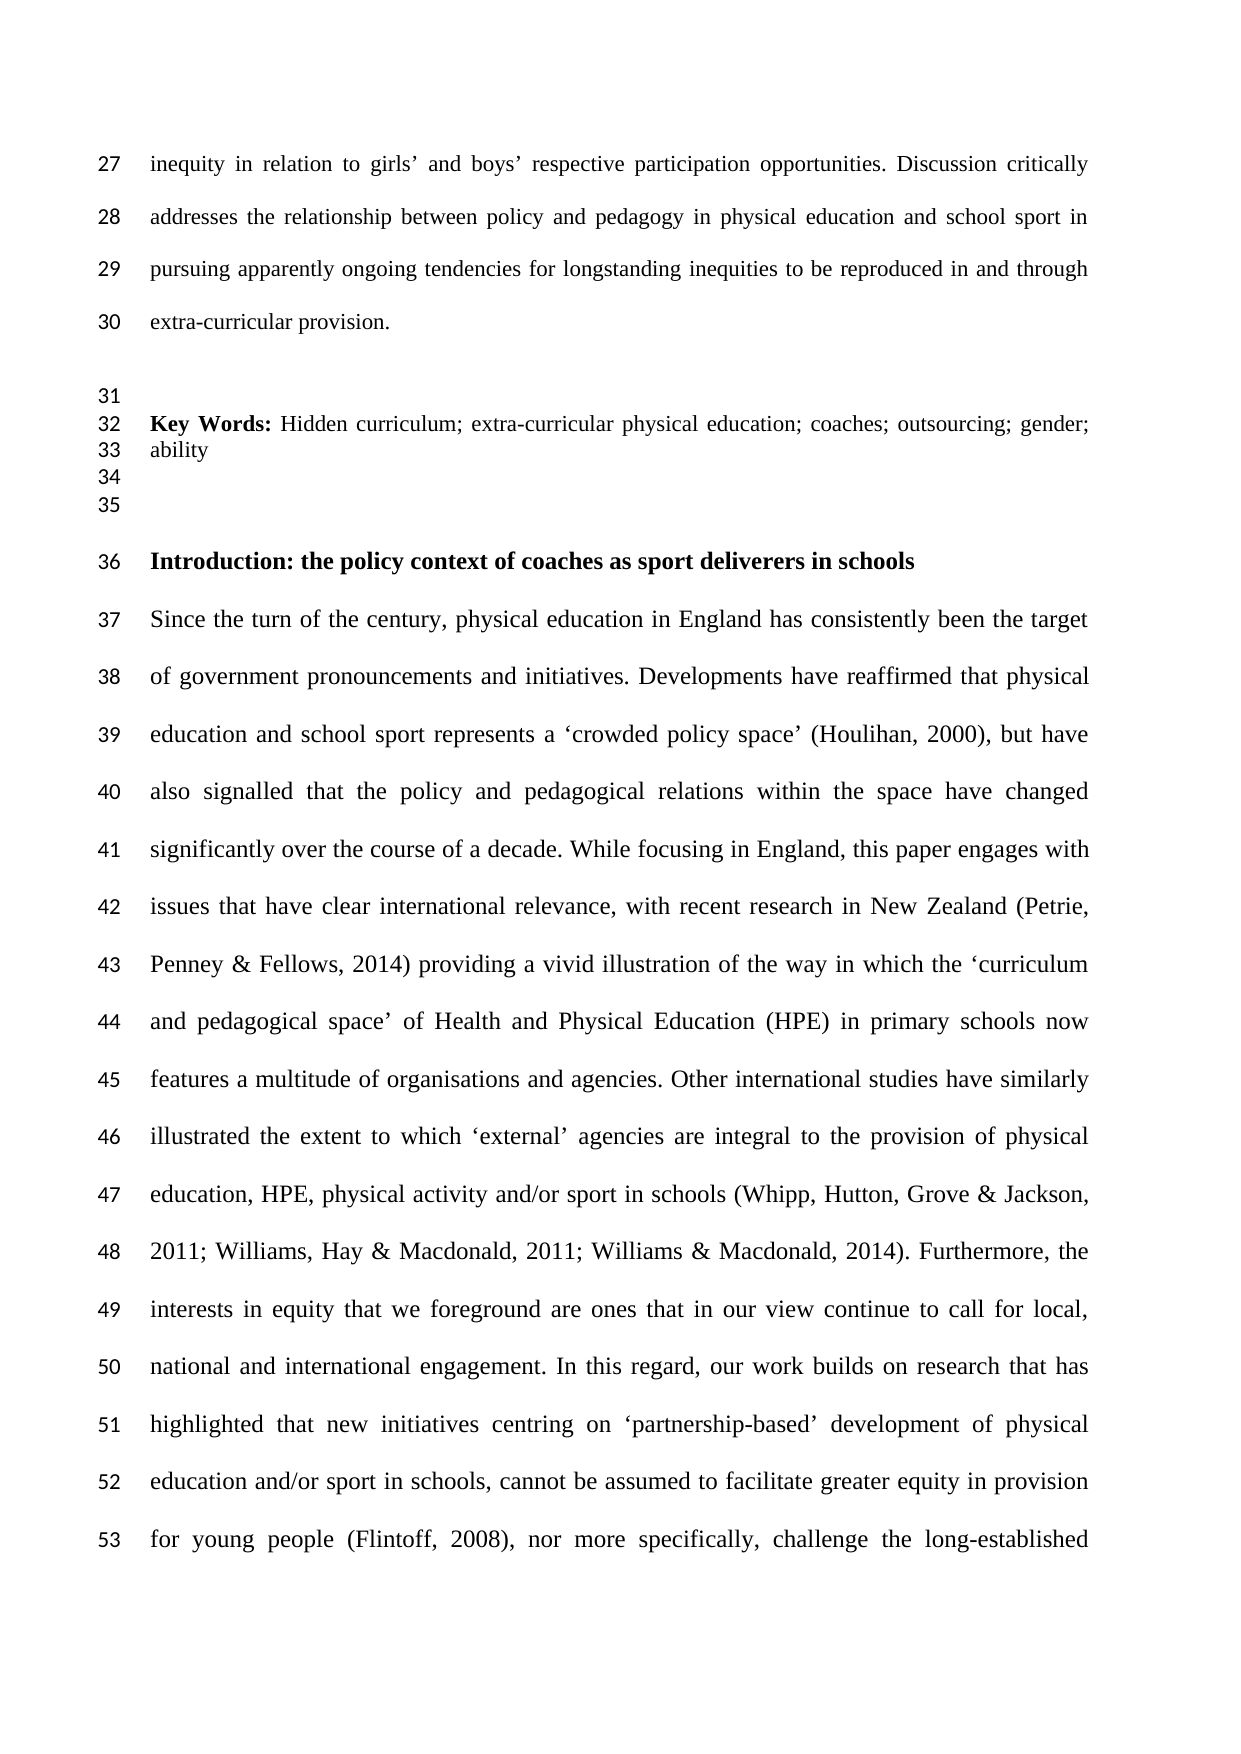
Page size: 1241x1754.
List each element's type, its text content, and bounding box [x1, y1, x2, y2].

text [150, 150, 1090, 334]
text Introduction: the policy context of coaches as sport deliverers in schools [150, 546, 1090, 575]
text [150, 604, 1090, 1553]
text Key Words: Hidden curriculum; extra-curricular physical education; coaches; outsourcing; gender; ability [150, 410, 1090, 462]
